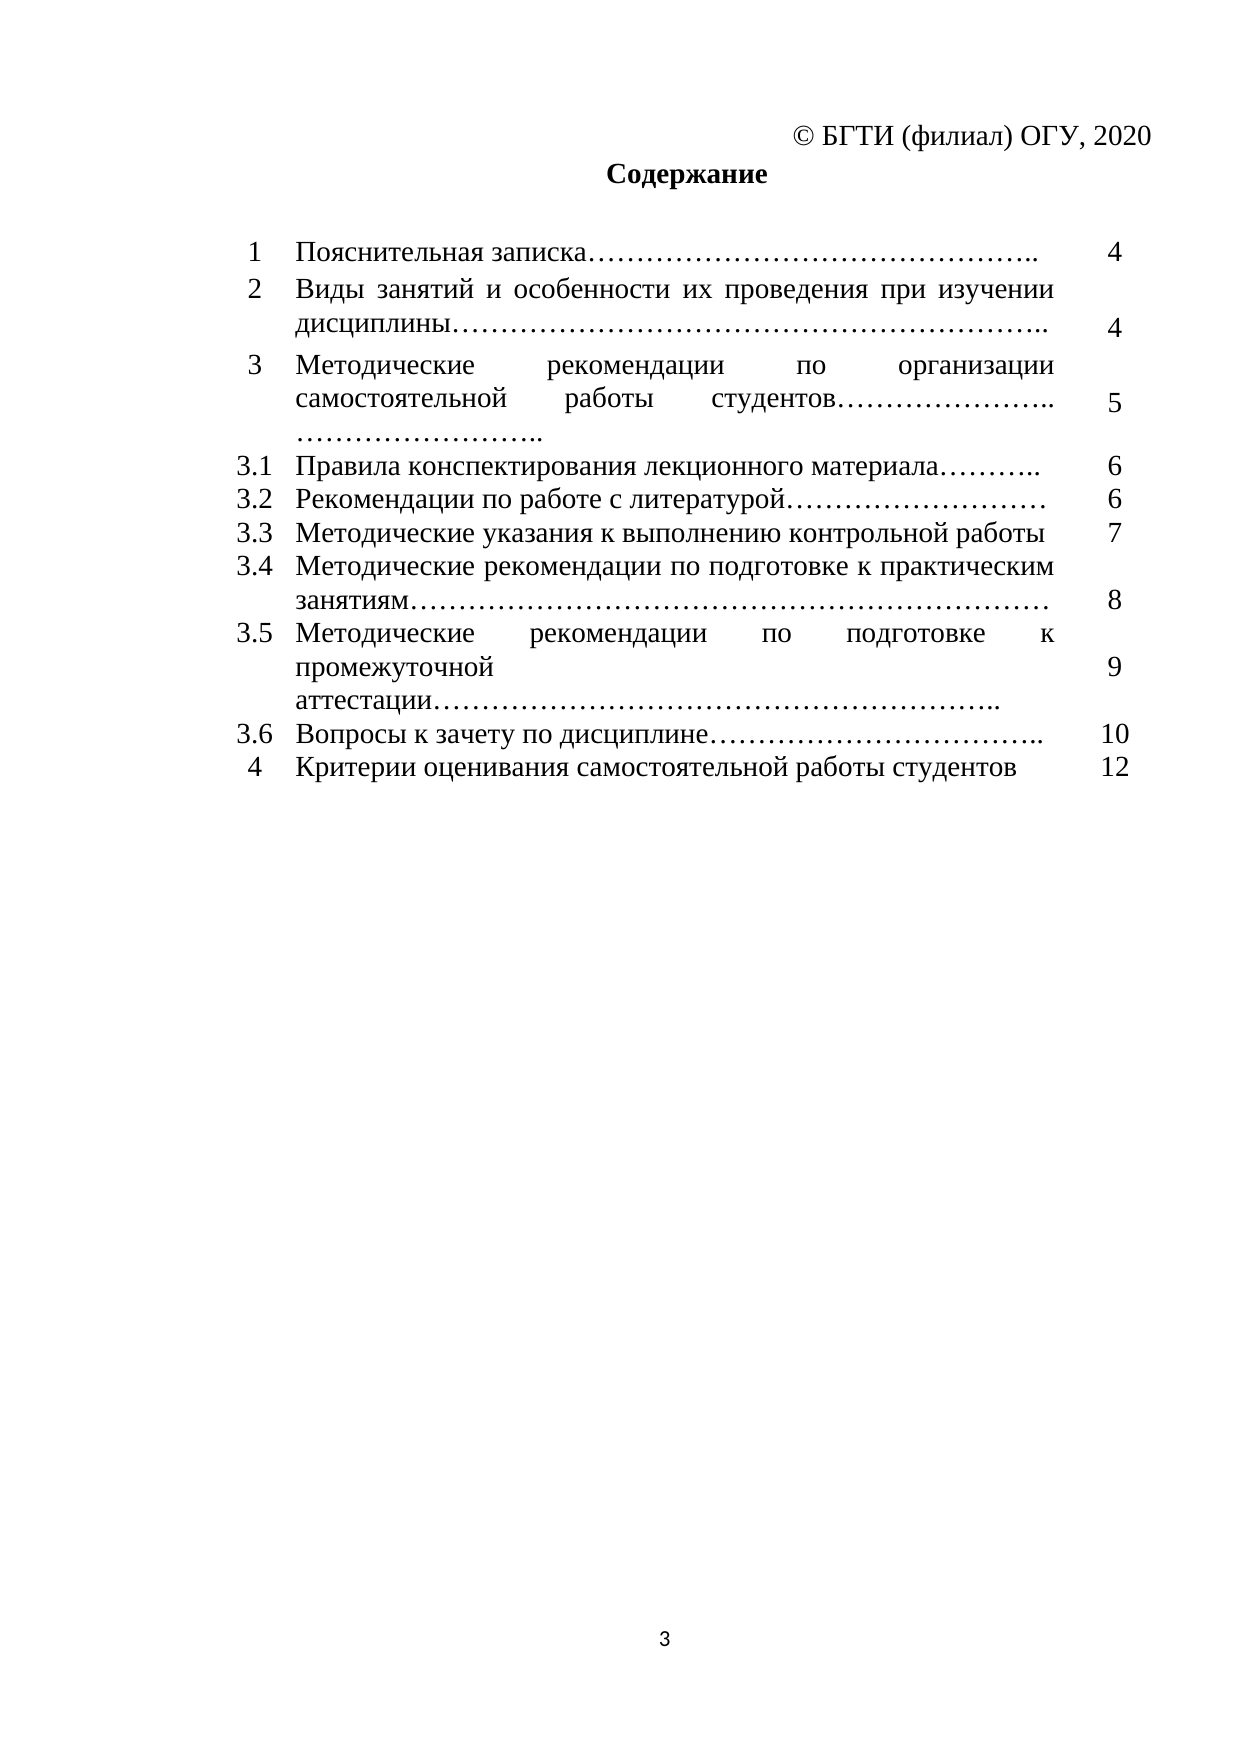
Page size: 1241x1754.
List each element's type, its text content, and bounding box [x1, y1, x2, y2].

table_cell 5 [1066, 347, 1163, 448]
table_cell Методические рекомендации по подготовке к промежуточной аттестации………………………………………………….. [284, 615, 1066, 716]
text Содержание [222, 157, 1152, 190]
table_cell 3.6 [225, 716, 284, 749]
table_cell 6 [1066, 448, 1163, 481]
table_cell 7 [1066, 515, 1163, 548]
table_header 4 [1066, 234, 1163, 271]
table_cell Методические указания к выполнению контрольной работы [284, 515, 1066, 548]
text © БГТИ (филиал) ОГУ, 2020 [222, 118, 1152, 152]
table_cell 3 [225, 347, 284, 448]
table_cell 4 [225, 750, 284, 817]
table_cell Критерии оценивания самостоятельной работы студентов [284, 750, 1066, 817]
table_cell Рекомендации по работе с литературой……………………… [284, 481, 1066, 515]
table_cell 2 [225, 271, 284, 347]
table_cell 3.1 [225, 448, 284, 481]
table_cell 3.3 [225, 515, 284, 548]
table_cell 10 [1066, 716, 1163, 749]
table_cell 3.5 [225, 615, 284, 716]
table_cell Вопросы к зачету по дисциплине…………………………….. [284, 716, 1066, 749]
table_cell Методические рекомендации по организации самостоятельной работы студентов…………………..…………………….. [284, 347, 1066, 448]
table_cell 12 [1066, 750, 1163, 817]
table_cell 3.2 [225, 481, 284, 515]
table_header 1 [225, 234, 284, 271]
table_cell 6 [1066, 481, 1163, 515]
table_cell 8 [1066, 548, 1163, 615]
table_cell 9 [1066, 615, 1163, 716]
table_cell Правила конспектирования лекционного материала……….. [284, 448, 1066, 481]
table_cell 4 [1066, 271, 1163, 347]
table_cell 3.4 [225, 548, 284, 615]
table_cell Виды занятий и особенности их проведения при изучении дисциплины…………………………………………………….. [284, 271, 1066, 347]
table_cell Методические рекомендации по подготовке к практическим занятиям………………………………………………………… [284, 548, 1066, 615]
table_header Пояснительная записка……………………………………….. [284, 234, 1066, 271]
